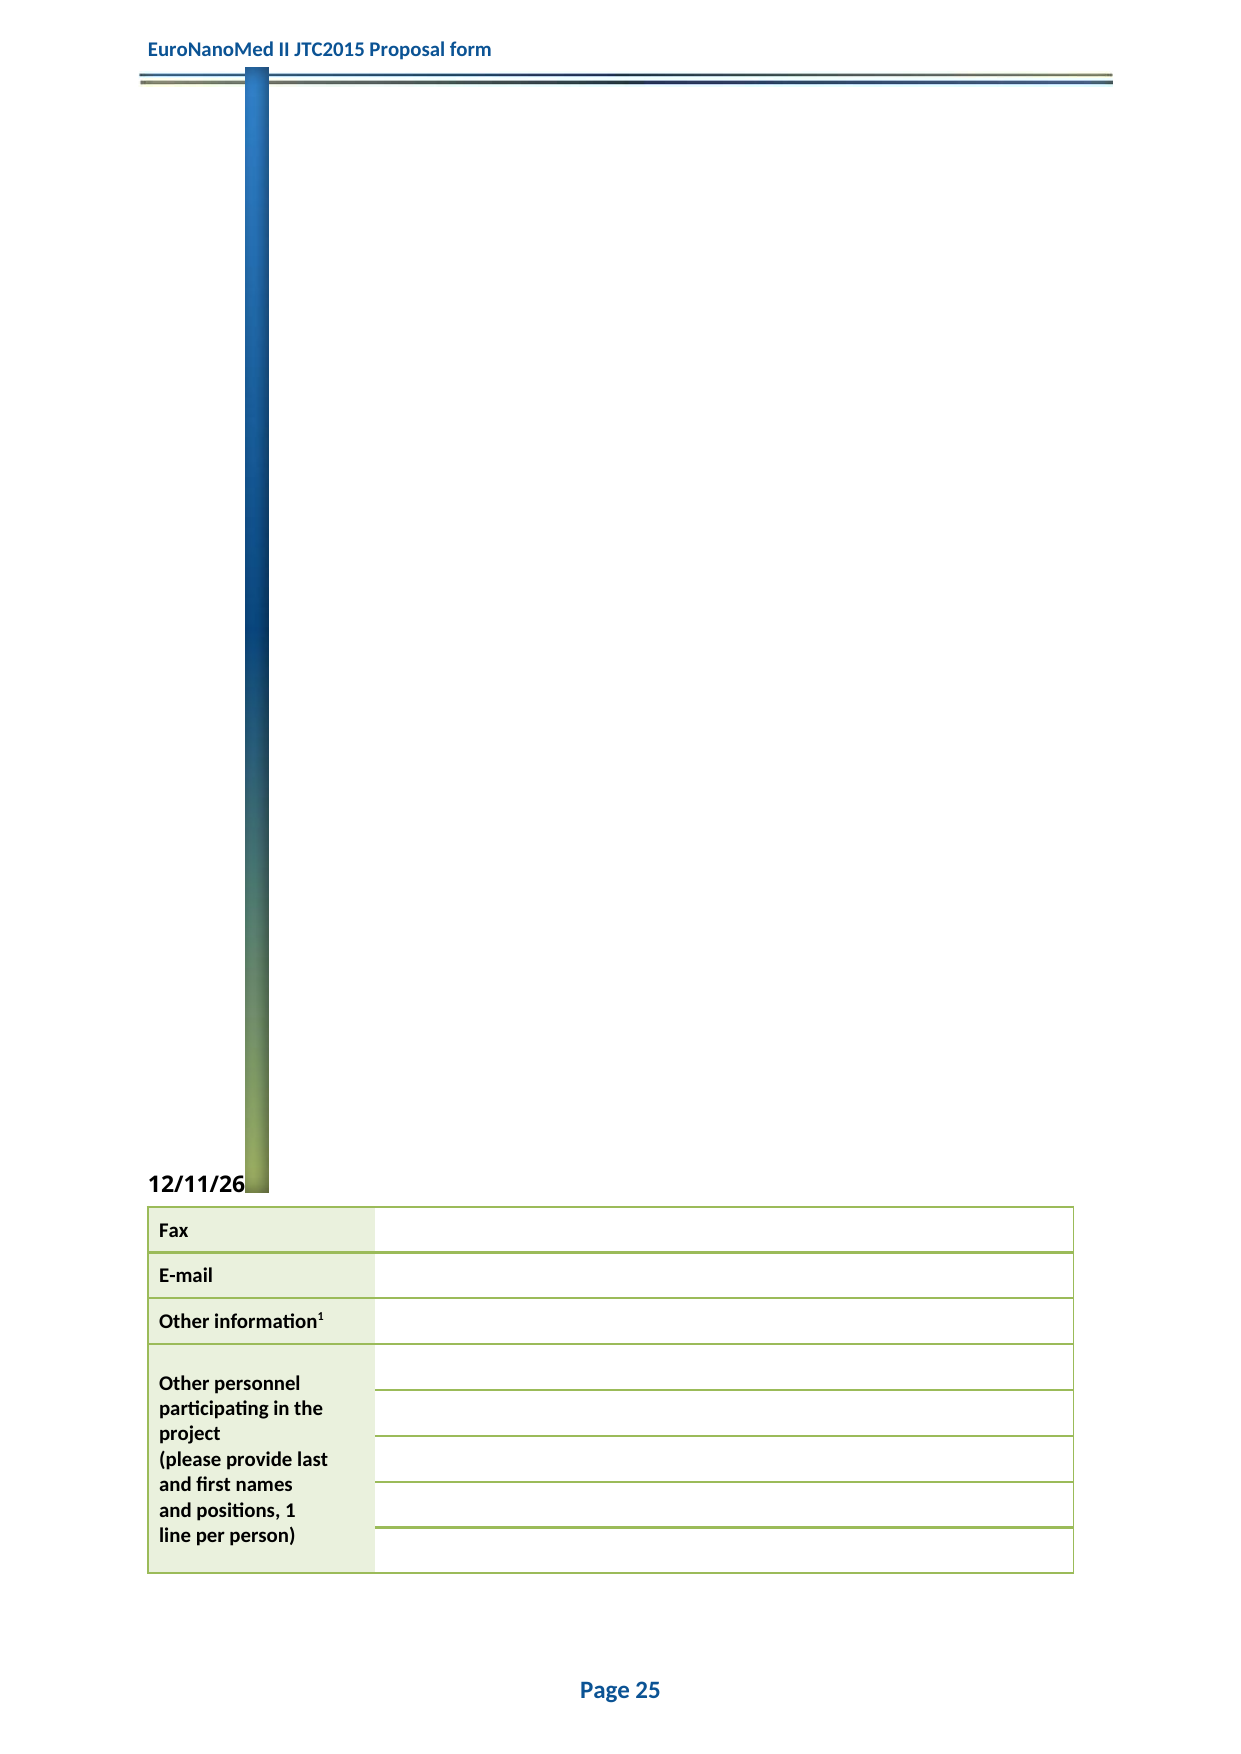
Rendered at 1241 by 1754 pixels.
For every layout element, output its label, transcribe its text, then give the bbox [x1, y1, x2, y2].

table_cell [375, 1345, 1073, 1389]
table_cell [375, 1437, 1073, 1481]
table_cell Other personnel participating in the project (please provide last and first names and positions, 1 line per person) [149, 1345, 375, 1572]
table_cell [375, 1299, 1073, 1343]
table_cell Other information [149, 1299, 375, 1343]
table_cell E-mail [149, 1254, 375, 1297]
table_cell [375, 1483, 1073, 1526]
table_cell [375, 1254, 1073, 1297]
table_cell Fax [149, 1208, 375, 1251]
table_cell [375, 1391, 1073, 1435]
picture [138, 67, 1113, 1193]
table_cell [375, 1529, 1073, 1572]
table_cell [375, 1208, 1073, 1251]
